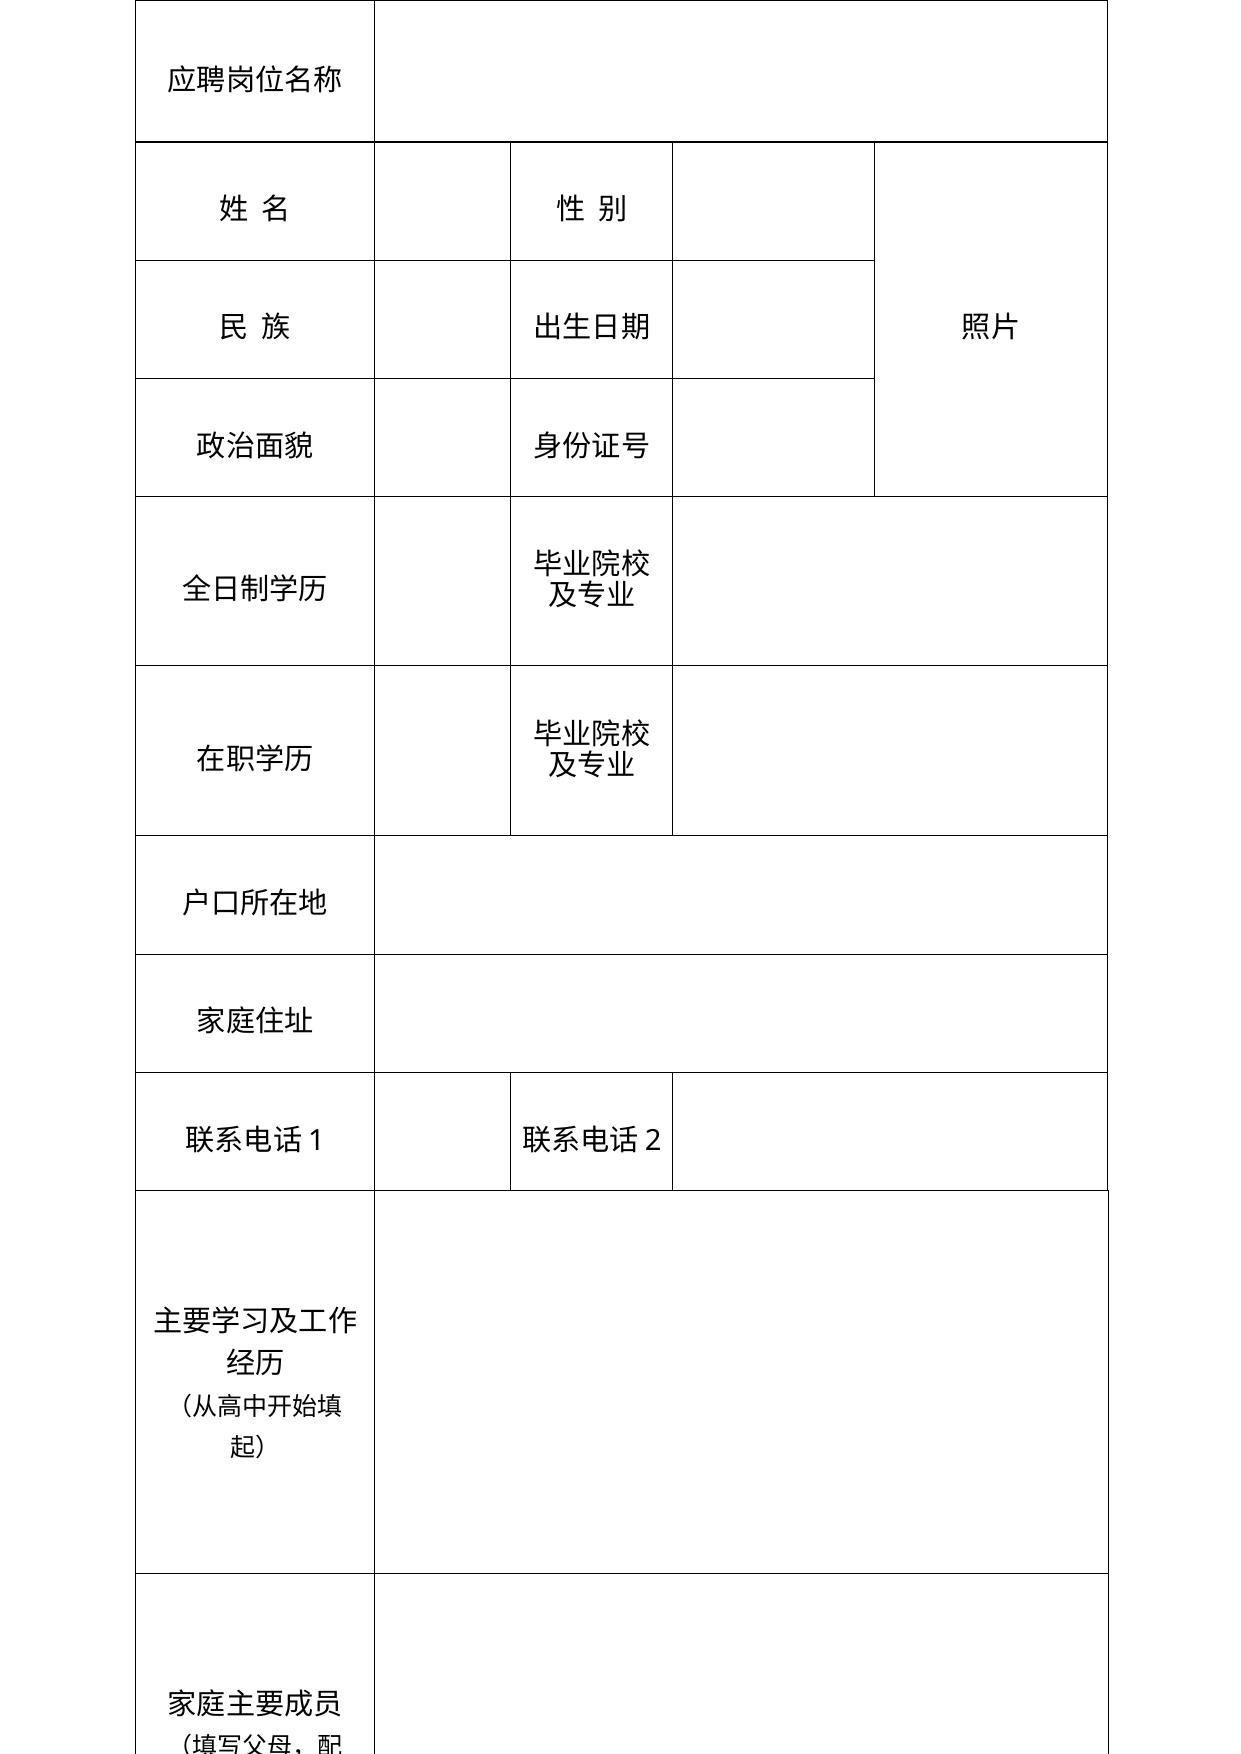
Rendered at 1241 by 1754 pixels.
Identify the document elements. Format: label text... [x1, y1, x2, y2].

table_cell [375, 1574, 1108, 1754]
table_cell [375, 955, 1107, 1072]
table_cell [375, 666, 510, 835]
table_cell [375, 1073, 510, 1190]
table_cell [673, 143, 874, 259]
table_cell 照片 [875, 143, 1107, 496]
table_cell 毕业院校及专业 [511, 497, 672, 664]
table_cell 户口所在地 [136, 836, 374, 953]
table_header 应聘岗位名称 [136, 1, 374, 141]
table_cell [375, 379, 510, 496]
table_cell 姓 名 [136, 143, 374, 259]
table_cell 在职学历 [136, 666, 374, 835]
table_cell 民 族 [136, 261, 374, 378]
table_cell [375, 1191, 1108, 1572]
table_cell 性 别 [511, 143, 672, 259]
table_cell [673, 1073, 1107, 1190]
table_cell 主要学习及工作经历 （从高中开始填起） [136, 1191, 374, 1572]
table_cell [375, 836, 1107, 953]
table_cell 身份证号 [511, 379, 672, 496]
table_cell 毕业院校及专业 [511, 666, 672, 835]
table_cell 联系电话1 [136, 1073, 374, 1190]
table_cell [375, 497, 510, 664]
table_cell 联系电话2 [511, 1073, 672, 1190]
table_cell 家庭住址 [136, 955, 374, 1072]
table_cell [673, 497, 1107, 664]
table_cell 出生日期 [511, 261, 672, 378]
table_cell [673, 379, 874, 496]
table_cell 政治面貌 [136, 379, 374, 496]
table_cell 全日制学历 [136, 497, 374, 664]
table_cell [375, 143, 510, 259]
table_cell [673, 261, 874, 378]
table_header [375, 1, 1107, 141]
table_cell 家庭主要成员 （填写父母，配偶） [136, 1574, 374, 1754]
table_cell [673, 666, 1107, 835]
table_cell [375, 261, 510, 378]
